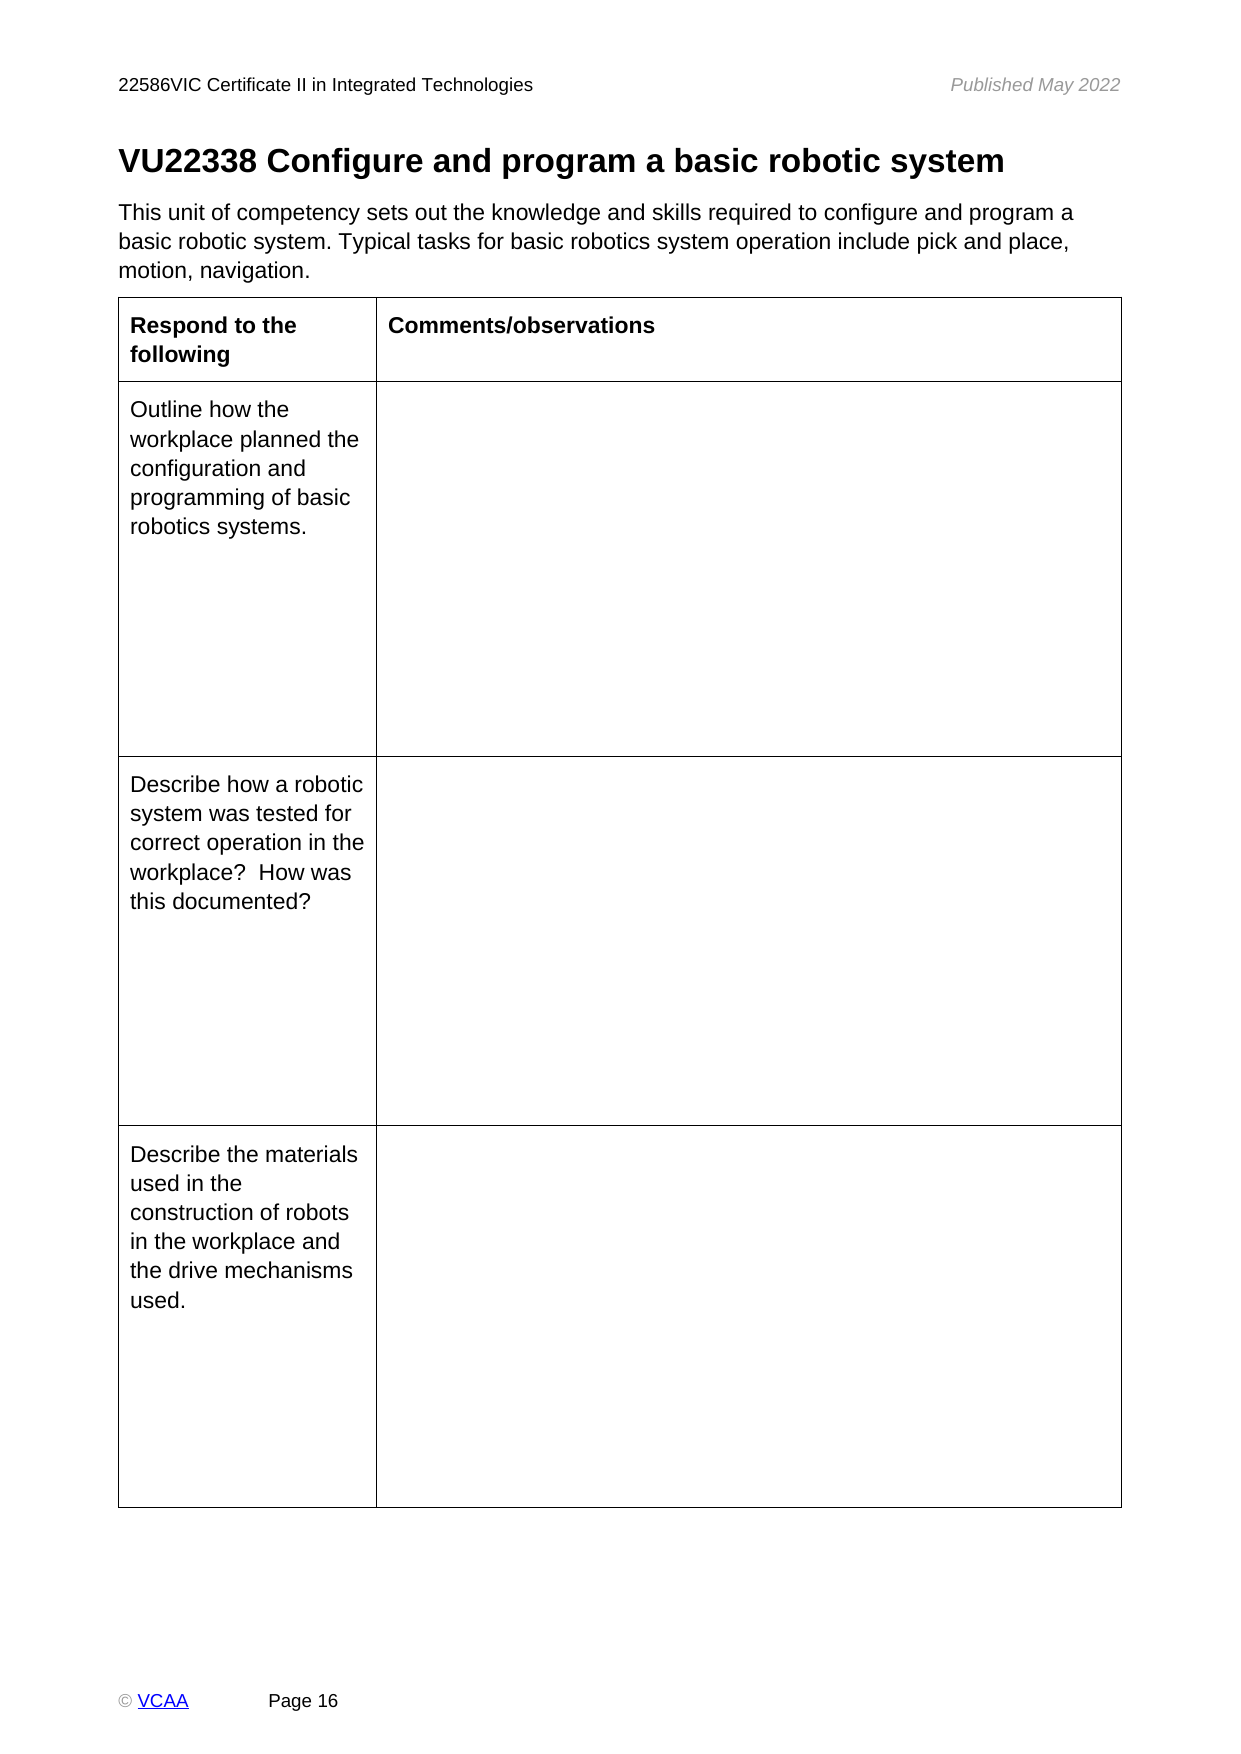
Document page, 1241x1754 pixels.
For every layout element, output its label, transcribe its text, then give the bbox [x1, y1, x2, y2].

table_cell Outline how the workplace planned the configuration and programming of basic robotics systems. [119, 382, 376, 756]
table_cell [377, 1126, 1121, 1507]
subtitle VU22338 Configure and program a basic robotic system [118, 142, 1122, 180]
text This unit of competency sets out the knowledge and skills required to configure and program a basic robotic system. Typical tasks for basic robotics system operation include pick and place, motion, navigation. [118, 197, 1122, 284]
table_cell Describe how a robotic system was tested for correct operation in the workplace? How was this documented? [119, 757, 376, 1125]
table_cell Describe the materials used in the construction of robots in the workplace and the drive mechanisms used. [119, 1126, 376, 1507]
table_header Comments/observations [377, 298, 1121, 381]
table_cell [377, 382, 1121, 756]
table_cell [377, 757, 1121, 1125]
table_header Respond to the following [119, 298, 376, 381]
